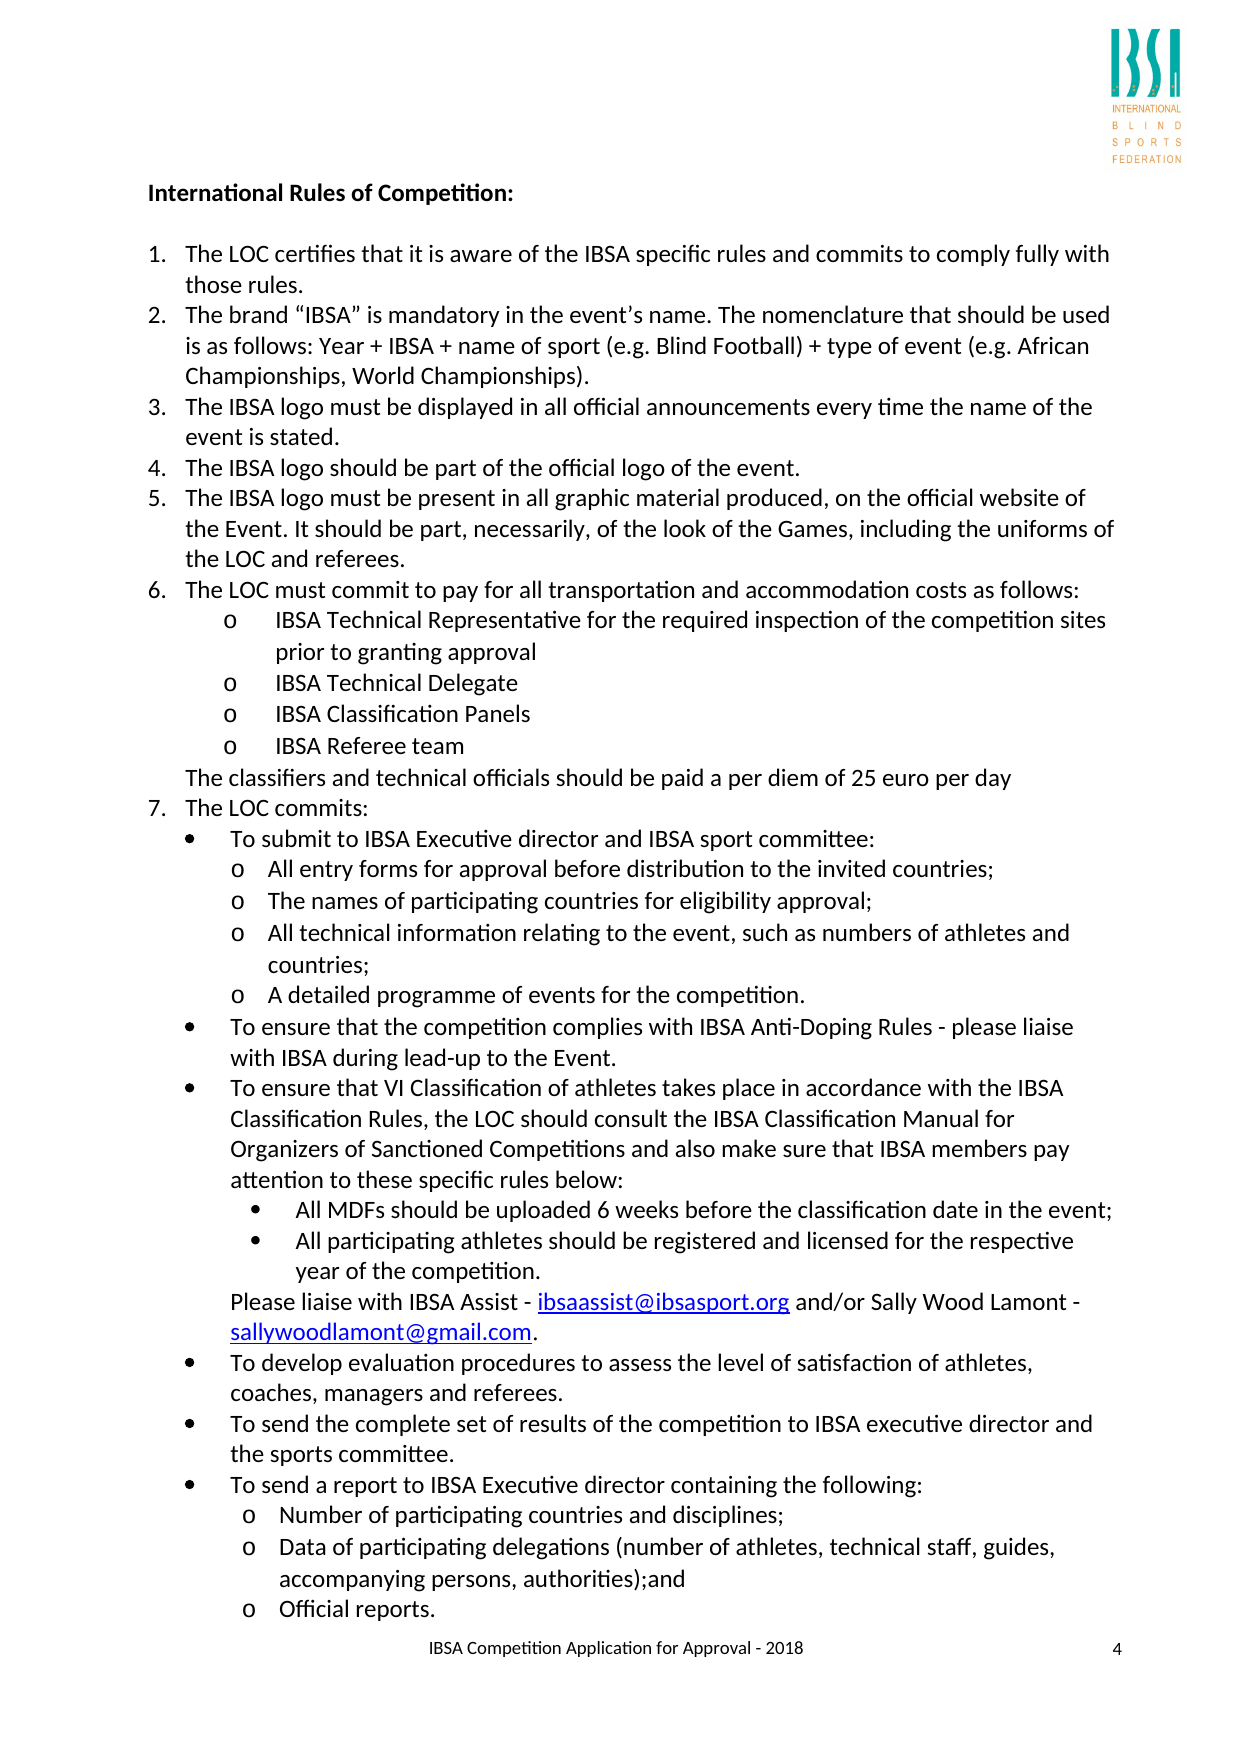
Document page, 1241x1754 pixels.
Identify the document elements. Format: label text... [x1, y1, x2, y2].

list The LOC must commit to pay for all transportation and accommodation costs as follows: [148, 574, 1122, 604]
picture [1103, 20, 1188, 171]
list A detailed programme of events for the competition. [230, 979, 1122, 1011]
list The brand “IBSA” is mandatory in the event’s name. The nomenclature that should be used is as follows: Year + IBSA + name of sport (e.g. Blind Football) + type of event (e.g. African Championships, World Championships). [148, 299, 1122, 391]
list To ensure that VI Classification of athletes takes place in accordance with the IBSA Classification Rules, the LOC should consult the IBSA Classification Manual for Organizers of Sanctioned Competitions and also make sure that IBSA members pay attention to these specific rules below: [185, 1072, 1122, 1194]
list IBSA Referee team [223, 730, 1122, 762]
list Number of participating countries and disciplines; [241, 1499, 1122, 1531]
list To ensure that the competition complies with IBSA Anti-Doping Rules - please liaise with IBSA during lead-up to the Event. [185, 1011, 1122, 1072]
list The LOC commits: [148, 793, 1122, 823]
list All participating athletes should be registered and licensed for the respective year of the competition. [251, 1225, 1122, 1286]
list IBSA Classification Panels [223, 698, 1122, 730]
list All technical information relating to the event, such as numbers of athletes and countries; [230, 917, 1122, 979]
text Please liaise with IBSA Assist - ibsaassist@ibsasport.org and/or Sally Wood Lamont - sallywoodlamont@gmail.com. [230, 1286, 1122, 1347]
list IBSA Technical Representative for the required inspection of the competition sites prior to granting approval [223, 604, 1122, 667]
list The LOC certifies that it is aware of the IBSA specific rules and commits to comply fully with those rules. [148, 238, 1122, 299]
list To submit to IBSA Executive director and IBSA sport committee: [185, 823, 1122, 854]
text The classifiers and technical officials should be paid a per diem of 25 euro per day [185, 762, 1122, 793]
list All MDFs should be uploaded 6 weeks before the classification date in the event; [251, 1194, 1122, 1225]
text International Rules of Competition: [148, 177, 1122, 208]
list Data of participating delegations (number of athletes, technical staff, guides, accompanying persons, authorities);and [241, 1531, 1122, 1594]
list IBSA Technical Delegate [223, 667, 1122, 698]
list The names of participating countries for eligibility approval; [230, 885, 1122, 917]
list To develop evaluation procedures to assess the level of satisfaction of athletes, coaches, managers and referees. [185, 1347, 1122, 1408]
list The IBSA logo should be part of the official logo of the event. [148, 452, 1122, 482]
list Official reports. [241, 1594, 1122, 1625]
list The IBSA logo must be displayed in all official announcements every time the name of the event is stated. [148, 391, 1122, 452]
list The IBSA logo must be present in all graphic material produced, on the official website of the Event. It should be part, necessarily, of the look of the Games, including the uniforms of the LOC and referees. [148, 482, 1122, 574]
list To send the complete set of results of the competition to IBSA executive director and the sports committee. [185, 1408, 1122, 1469]
list To send a report to IBSA Executive director containing the following: [185, 1469, 1122, 1499]
list All entry forms for approval before distribution to the invited countries; [230, 854, 1122, 885]
